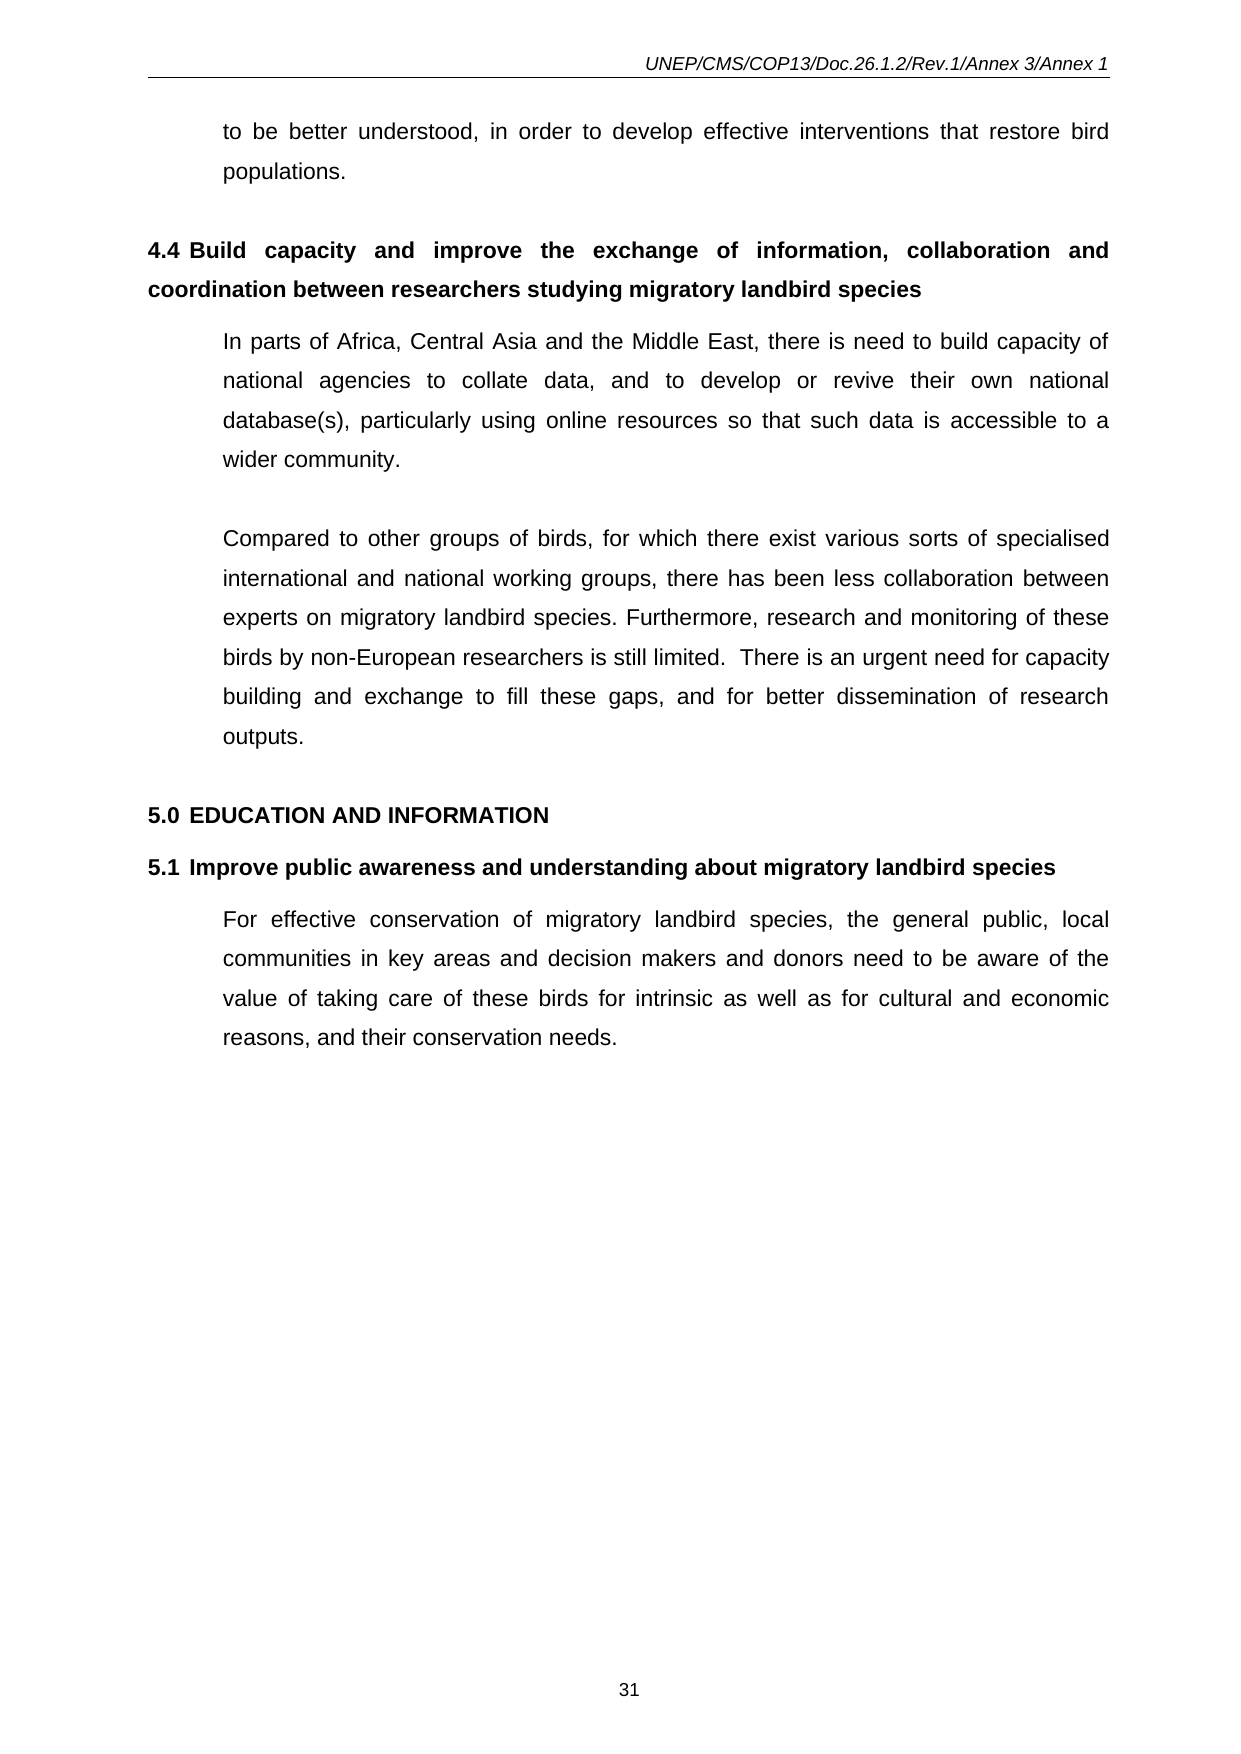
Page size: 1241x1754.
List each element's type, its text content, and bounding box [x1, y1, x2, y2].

text For effective conservation of migratory landbird species, the general public, local communities in key areas and decision makers and donors need to be aware of the value of taking care of these birds for intrinsic as well as for cultural and economic reasons, and their conservation needs. [223, 906, 1110, 1051]
text 5.0 EDUCATION AND INFORMATION [148, 802, 1110, 828]
text Compared to other groups of birds, for which there exist various sorts of specialised international and national working groups, there has been less collaboration between experts on migratory landbird species. Furthermore, research and monitoring of these birds by non-European researchers is still limited. There is an urgent need for capacity building and exchange to fill these gaps, and for better dissemination of research outputs. [223, 525, 1110, 749]
text 5.1 Improve public awareness and understanding about migratory landbird species [148, 854, 1110, 880]
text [223, 118, 1110, 184]
text 4.4 Build capacity and improve the exchange of information, collaboration and coordination between researchers studying migratory landbird species [148, 237, 1110, 302]
text In parts of Africa, Central Asia and the Middle East, there is need to build capacity of national agencies to collate data, and to develop or revive their own national database(s), particularly using online resources so that such data is accessible to a wider community. [223, 328, 1110, 473]
